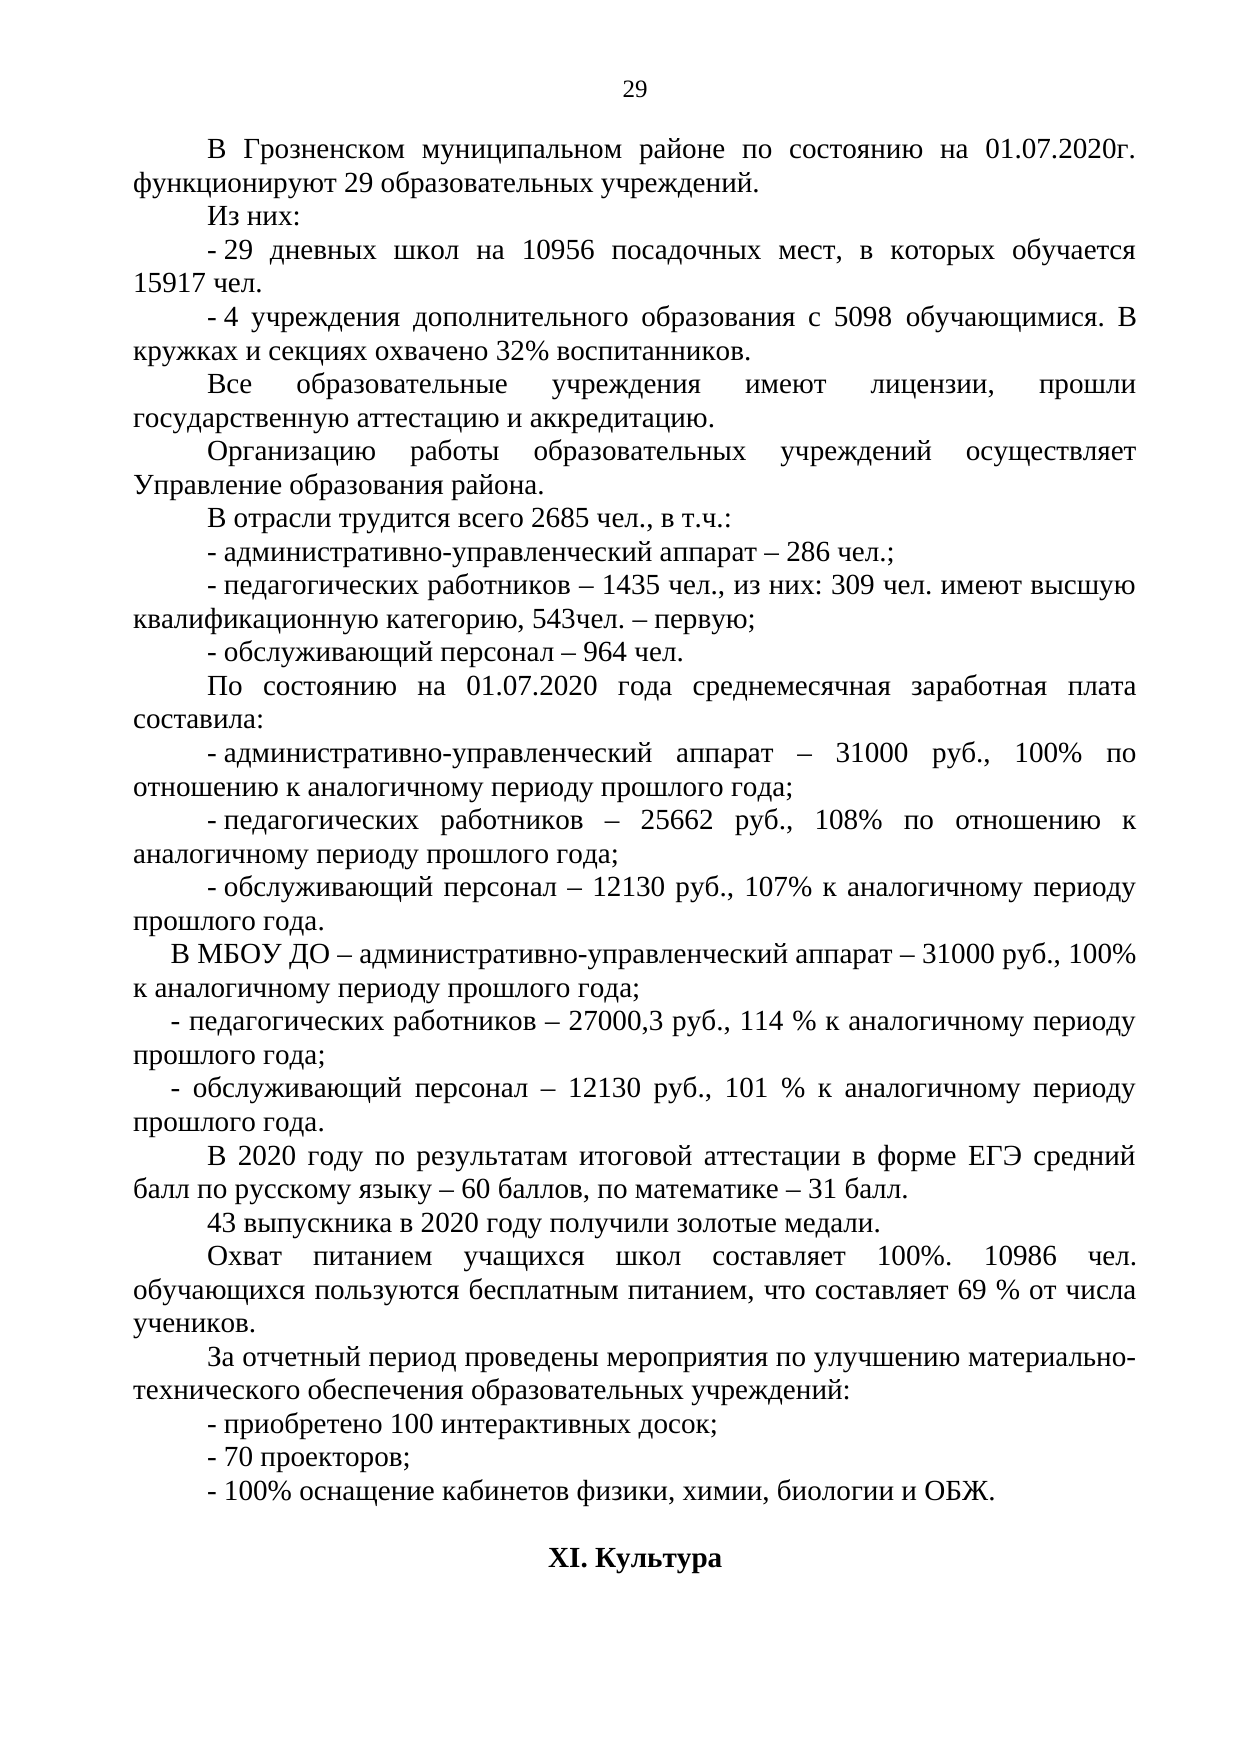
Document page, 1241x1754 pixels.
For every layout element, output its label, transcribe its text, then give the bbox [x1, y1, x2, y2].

text - педагогических работников – 27000,3 руб., 114 % к аналогичному периоду прошлого года; [133, 1003, 1137, 1071]
text В 2020 году по результатам итоговой аттестации в форме ЕГЭ средний балл по русскому языку – 60 баллов, по математике – 31 балл. [133, 1138, 1137, 1205]
text Из них: [133, 198, 1137, 232]
text - 4 учреждения дополнительного образования с 5098 обучающимися. В кружках и секциях охвачено 32% воспитанников. [133, 299, 1137, 366]
text - педагогических работников – 1435 чел., из них: 309 чел. имеют высшую квалификационную категорию, 543чел. – первую; [133, 567, 1137, 634]
text - 29 дневных школ на 10956 посадочных мест, в которых обучается 15917 чел. [133, 232, 1137, 299]
text - административно-управленческий аппарат – 286 чел.; [133, 534, 1137, 567]
text - обслуживающий персонал – 964 чел. [133, 634, 1137, 668]
text Все образовательные учреждения имеют лицензии, прошли государственную аттестацию и аккредитацию. [133, 366, 1137, 433]
text - 70 проекторов; [133, 1439, 1137, 1473]
text - обслуживающий персонал – 12130 руб., 101 % к аналогичному периоду прошлого года. [133, 1071, 1137, 1138]
list XI. Культура [133, 1540, 1137, 1574]
text - 100% оснащение кабинетов физики, химии, биологии и ОБЖ. [133, 1473, 1137, 1507]
text В Грозненском муниципальном районе по состоянию на 01.07.2020г. функционируют 29 образовательных учреждений. [133, 131, 1137, 198]
text За отчетный период проведены мероприятия по улучшению материально-технического обеспечения образовательных учреждений: [133, 1339, 1137, 1406]
text - обслуживающий персонал – 12130 руб., 107% к аналогичному периоду прошлого года. [133, 869, 1137, 936]
text В отрасли трудится всего 2685 чел., в т.ч.: [133, 500, 1137, 534]
text - педагогических работников – 25662 руб., 108% по отношению к аналогичному периоду прошлого года; [133, 802, 1137, 869]
text - приобретено 100 интерактивных досок; [133, 1406, 1137, 1439]
text Организацию работы образовательных учреждений осуществляет Управление образования района. [133, 433, 1137, 500]
text В МБОУ ДО – административно-управленческий аппарат – 31000 руб., 100% к аналогичному периоду прошлого года; [133, 936, 1137, 1003]
text 43 выпускника в 2020 году получили золотые медали. [133, 1205, 1137, 1238]
text Охват питанием учащихся школ составляет 100%. 10986 чел. обучающихся пользуются бесплатным питанием, что составляет 69 % от числа учеников. [133, 1238, 1137, 1339]
text - административно-управленческий аппарат – 31000 руб., 100% по отношению к аналогичному периоду прошлого года; [133, 735, 1137, 802]
text По состоянию на 01.07.2020 года среднемесячная заработная плата составила: [133, 668, 1137, 735]
